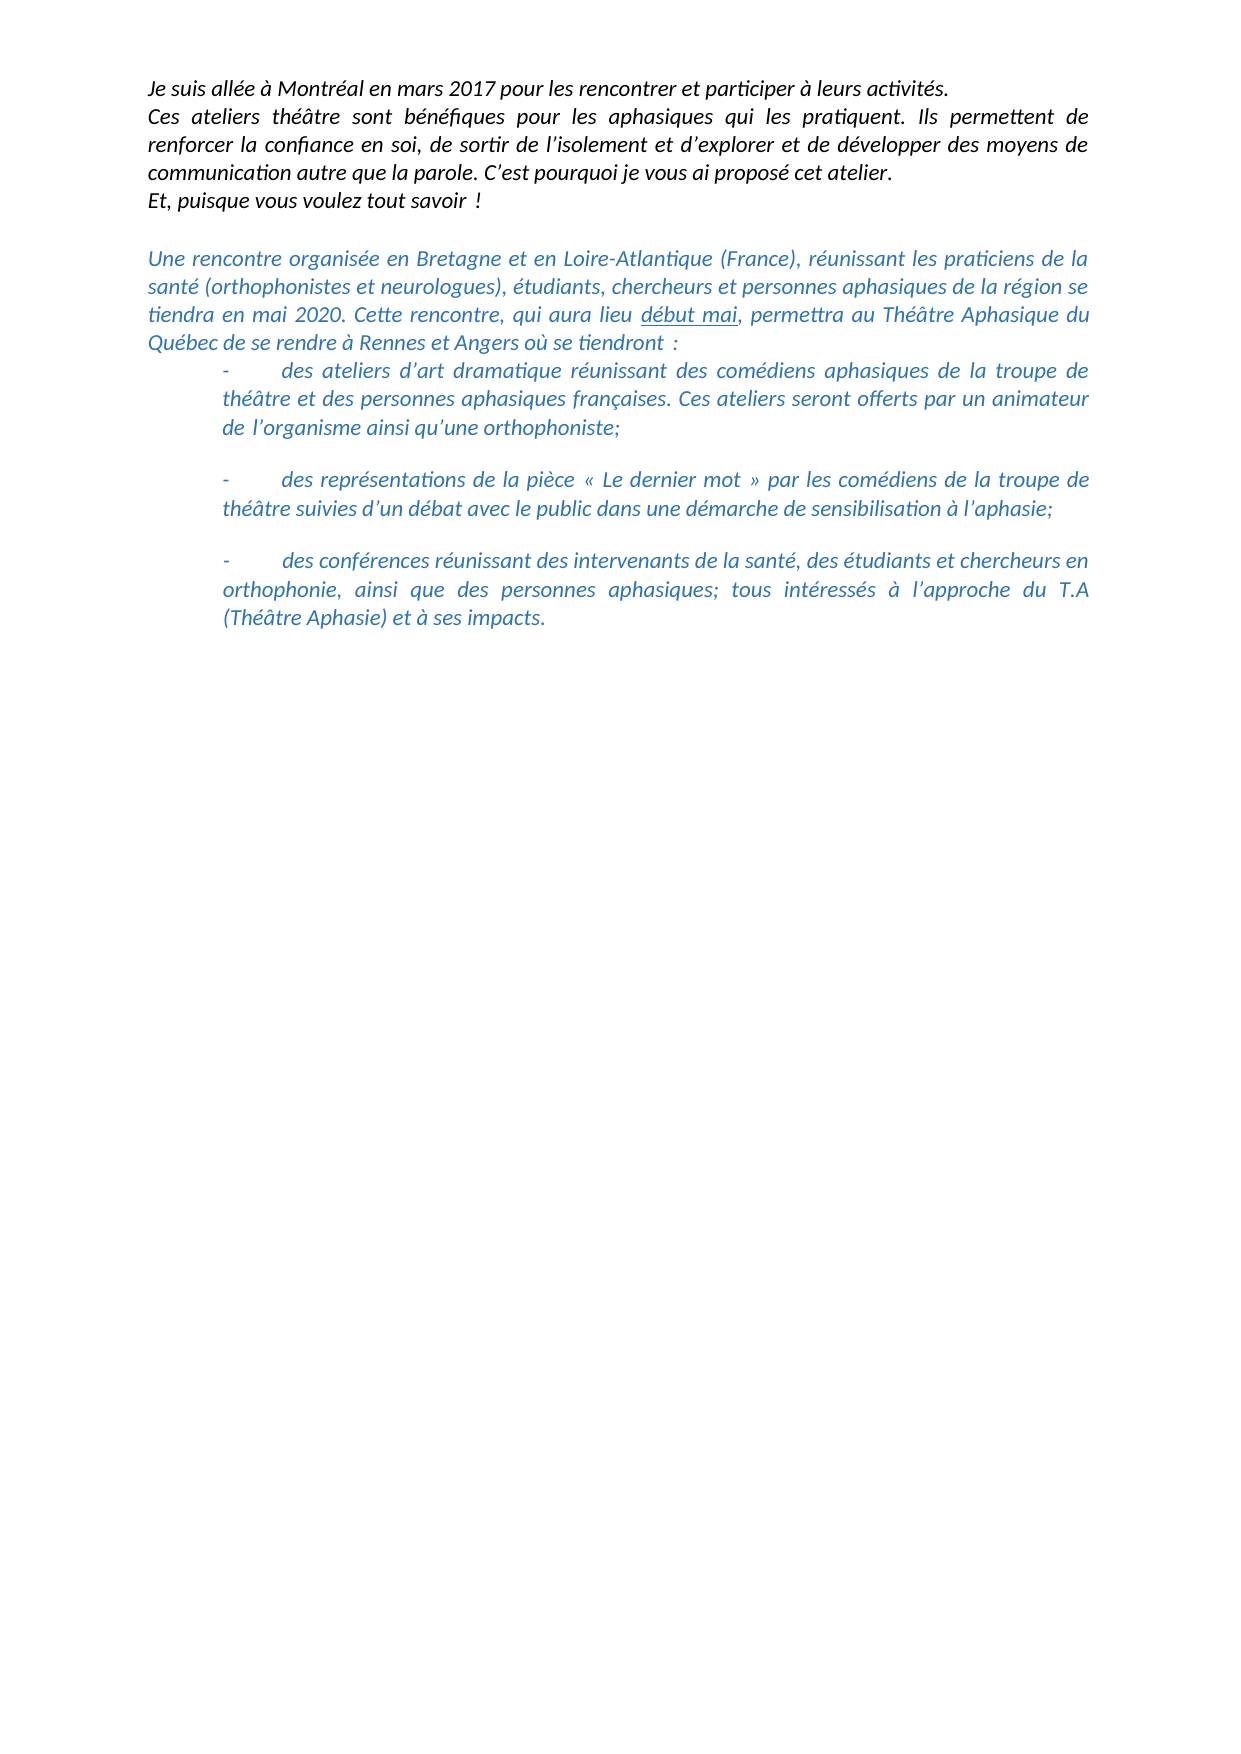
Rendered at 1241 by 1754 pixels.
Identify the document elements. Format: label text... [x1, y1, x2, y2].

text - des représentations de la pièce « Le dernier mot » par les comédiens de la troupe de théâtre suivies d’un débat avec le public dans une démarche de sensibilisation à l’aphasie; [222, 466, 1093, 522]
text - des conférences réunissant des intervenants de la santé, des étudiants et chercheurs en orthophonie, ainsi que des personnes aphasiques; tous intéressés à l’approche du T.A (Théâtre Aphasie) et à ses impacts. [223, 547, 1093, 631]
text - des ateliers d’art dramatique réunissant des comédiens aphasiques de la troupe de théâtre et des personnes aphasiques françaises. Ces ateliers seront offerts par un animateur de l’organisme ainsi qu’une orthophoniste; [222, 357, 1093, 441]
text Ces ateliers théâtre sont bénéfiques pour les aphasiques qui les pratiquent. Ils permettent de renforcer la confiance en soi, de sortir de l’isolement et d’explorer et de développer des moyens de communication autre que la parole. C’est pourquoi je vous ai proposé cet atelier. [148, 102, 1093, 186]
text Et, puisque vous voulez tout savoir ! [148, 186, 1093, 214]
text Je suis allée à Montréal en mars 2017 pour les rencontrer et participer à leurs activités. [148, 74, 1093, 102]
text Une rencontre organisée en Bretagne et en Loire-Atlantique (France), réunissant les praticiens de la santé (orthophonistes et neurologues), étudiants, chercheurs et personnes aphasiques de la région se tiendra en mai 2020. Cette rencontre, qui aura lieu début mai, permettra au Théâtre Aphasique du Québec de se rendre à Rennes et Angers où se tiendront : [148, 244, 1093, 357]
